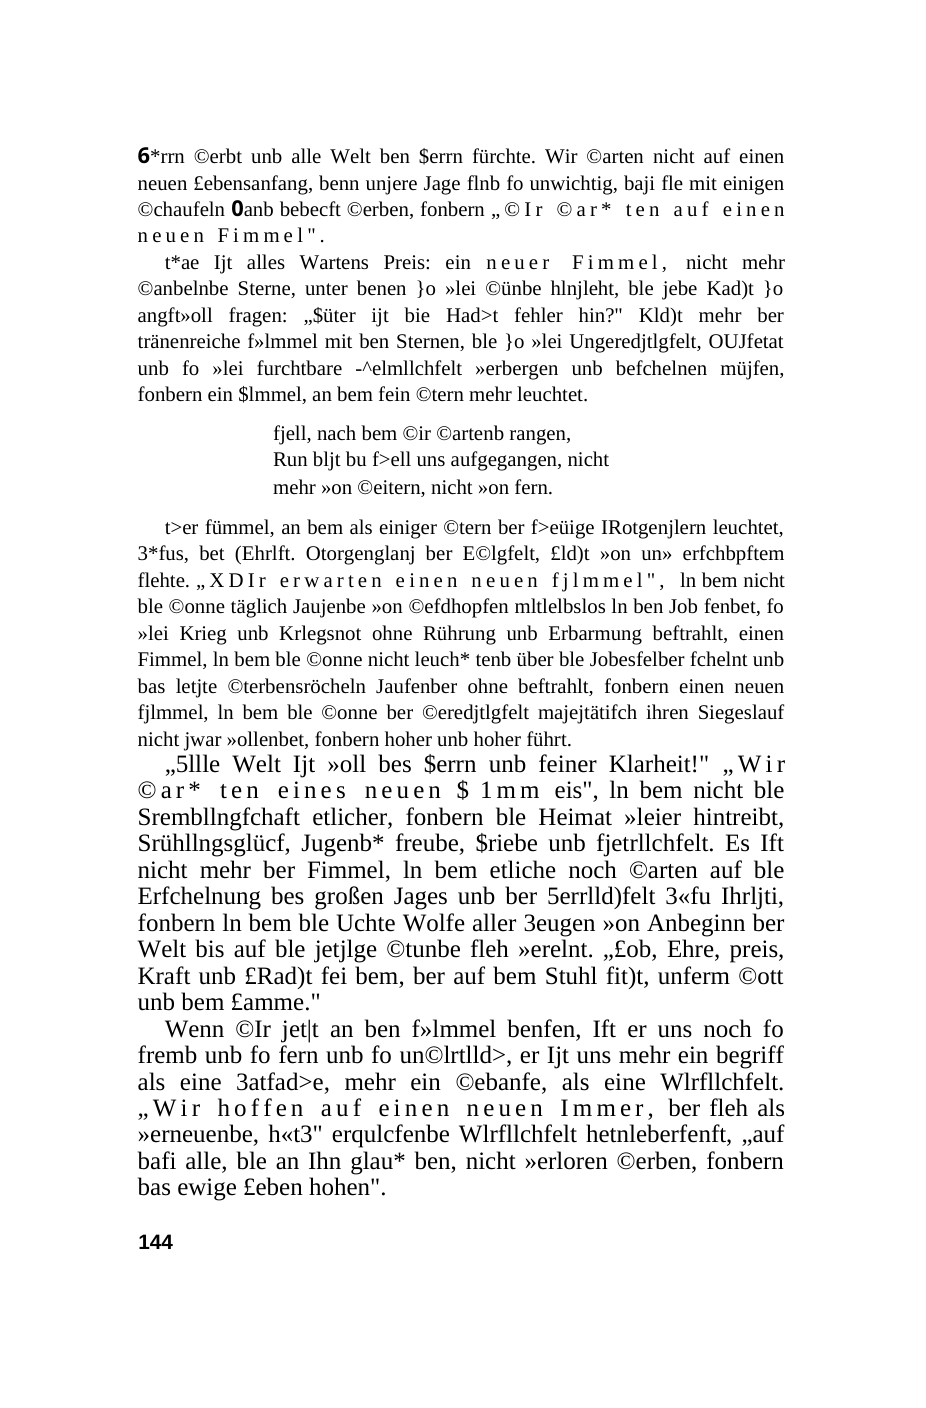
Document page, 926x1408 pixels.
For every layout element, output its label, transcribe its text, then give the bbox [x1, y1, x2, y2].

text 144 [138, 1232, 173, 1253]
text t*ae Ijt alles Wartens Preis: ein neuer Fimmel, nicht mehr ©anbelnbe Sterne, unter benen }o »lei ©ünbe hlnjleht, ble jebe Kad)t }o angft»oll fragen: „$üter ijt bie Had>t fehler hin?" Kld)t mehr ber tränenreiche f»lmmel mit ben Sternen, ble }o »lei Ungeredjtlgfelt, OUJfetat unb fo »lei furchtbare -^elmllchfelt »erbergen unb befchelnen müjfen, fonbern ein $lmmel, an bem fein ©tern mehr leuchtet. [137, 248, 785, 407]
text Wenn ©Ir jet|t an ben f»lmmel benfen, Ift er uns noch fo fremb unb fo fern unb fo un©lrtlld>, er Ijt uns mehr ein begriff als eine 3atfad>e, mehr ein ©ebanfe, als eine Wlrfllchfelt. „Wir hoffen auf einen neuen Immer, ber fleh als »erneuenbe, h«t3" erqulcfenbe Wlrfllchfelt hetnleberfenft, „auf bafi alle, ble an Ihn glau* ben, nicht »erloren ©erben, fonbern bas ewige £eben hohen". [137, 1016, 785, 1201]
text 6*rrn ©erbt unb alle Welt ben $errn fürchte. Wir ©arten nicht auf einen neuen £ebensanfang, benn unjere Jage flnb fo unwichtig, baji fle mit einigen ©chaufeln 0anb bebecft ©erben, fonbern „©Ir ©ar* ten auf einen neuen Fimmel". [137, 142, 785, 248]
text fjell, nach bem ©ir ©artenb rangen, [273, 424, 785, 445]
text Run bljt bu f>ell uns aufgegangen, nicht mehr »on ©eitern, nicht »on fern. [273, 445, 639, 500]
text t>er fümmel, an bem als einiger ©tern ber f>eüige IRotgenjlern leuchtet, 3*fus, bet (Ehrlft. Otorgenglanj ber E©lgfelt, £ld)t »on un» erfchbpftem flehte. „XDIr erwarten einen neuen fjlmmel", ln bem nicht ble ©onne täglich Jaujenbe »on ©efdhopfen mltlelbslos ln ben Job fenbet, fo »lei Krieg unb Krlegsnot ohne Rührung unb Erbarmung beftrahlt, einen Fimmel, ln bem ble ©onne nicht leuch* tenb über ble Jobesfelber fchelnt unb bas letjte ©terbensröcheln Jaufenber ohne beftrahlt, fonbern einen neuen fjlmmel, ln bem ble ©onne ber ©eredjtlgfelt majejtätifch ihren Siegeslauf nicht jwar »ollenbet, fonbern hoher unb hoher führt. [137, 513, 785, 751]
text „5llle Welt Ijt »oll bes $errn unb feiner Klarheit!" „Wir ©ar* ten eines neuen $ 1mm eis", ln bem nicht ble Srembllngfchaft etlicher, fonbern ble Heimat »leier hintreibt, Srühllngsglücf, Jugenb* freube, $riebe unb fjetrllchfelt. Es Ift nicht mehr ber Fimmel, ln bem etliche noch ©arten auf ble Erfchelnung bes großen Jages unb ber 5errlld)felt 3«fu Ihrljti, fonbern ln bem ble Uchte Wolfe aller 3eugen »on Anbeginn ber Welt bis auf ble jetjlge ©tunbe fleh »erelnt. „£ob, Ehre, preis, Kraft unb £Rad)t fei bem, ber auf bem Stuhl fit)t, unferm ©ott unb bem £amme." [137, 751, 785, 1016]
